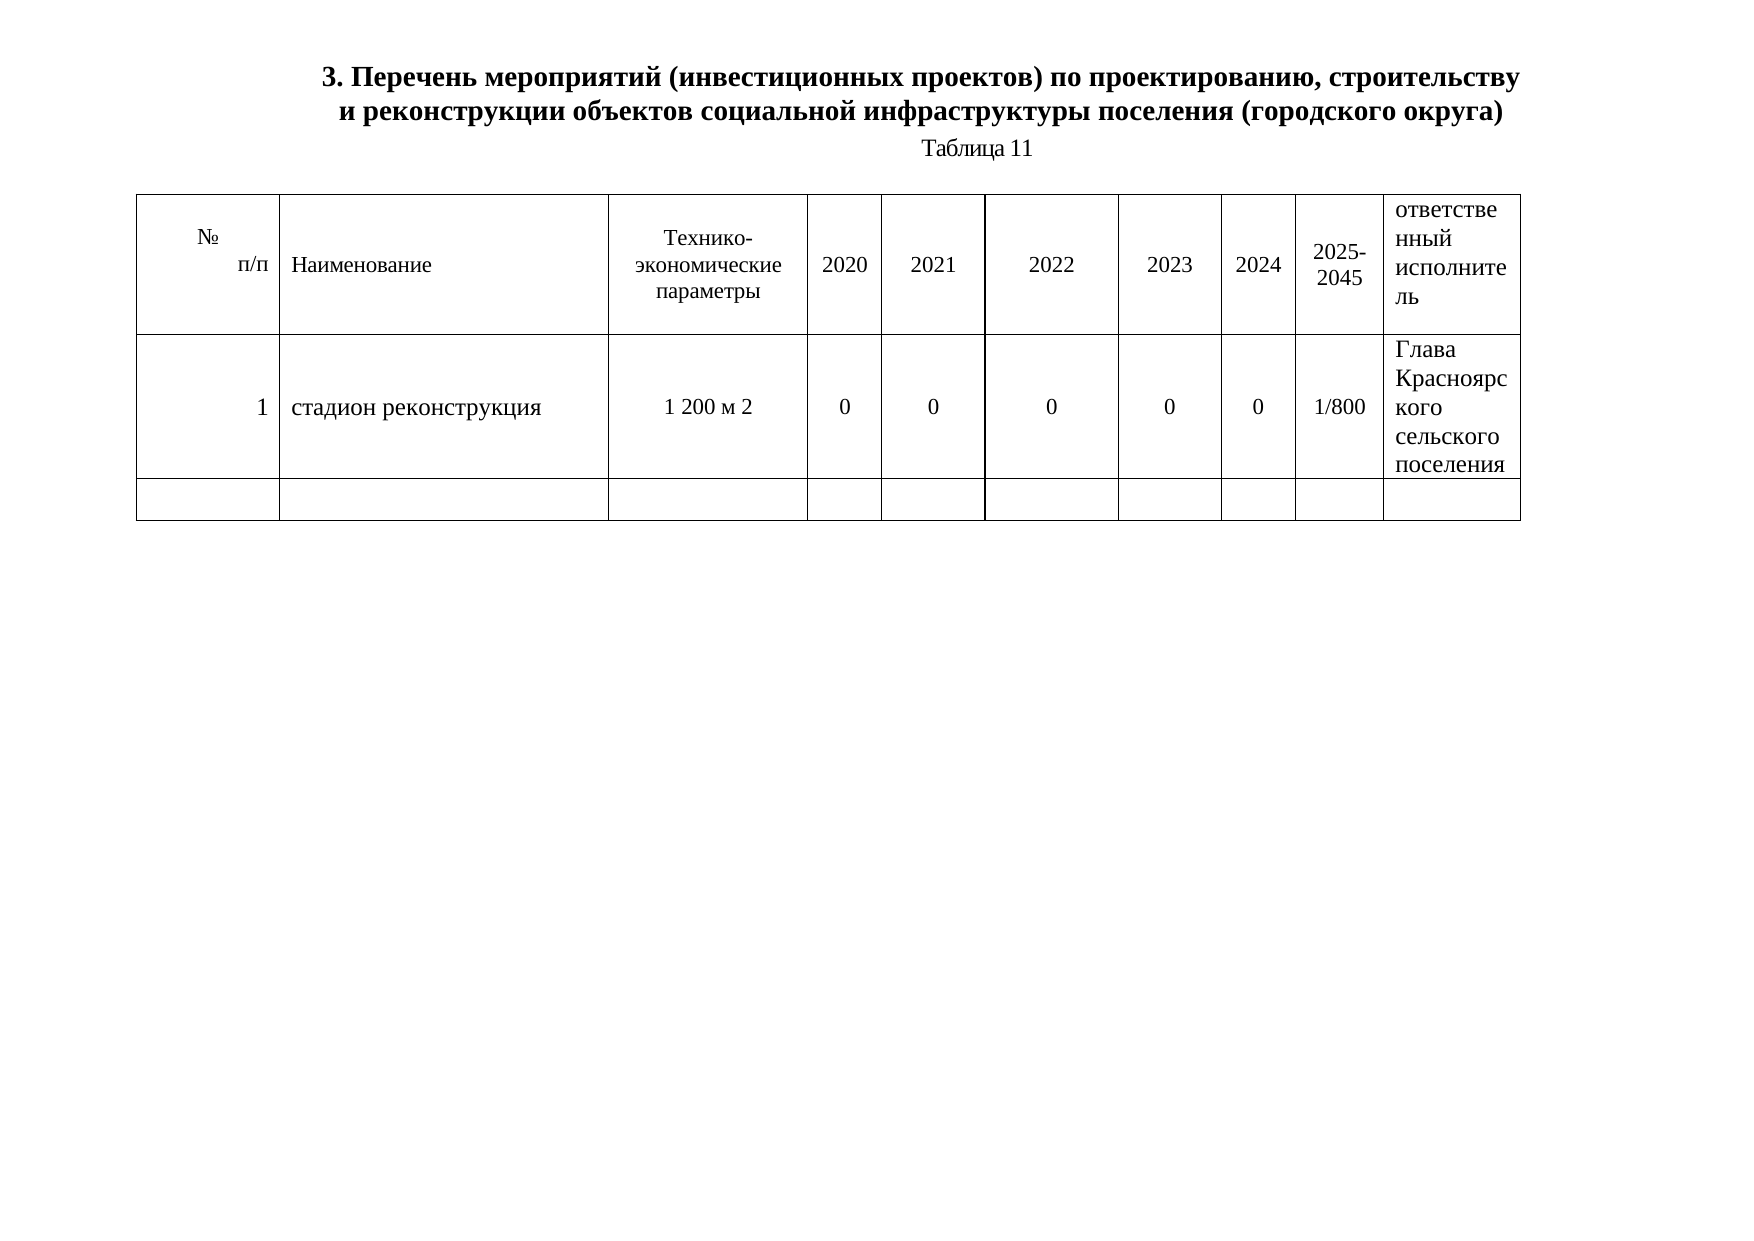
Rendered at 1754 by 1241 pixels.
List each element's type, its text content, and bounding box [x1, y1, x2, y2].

text 3. Перечень мероприятий (инвестиционных проектов) по проектированию, строительству [148, 59, 1695, 93]
table_cell [137, 479, 279, 520]
table_cell 0 [808, 335, 881, 478]
table_header Наименование [280, 195, 608, 333]
table_cell 1 200 м 2 [609, 335, 807, 478]
table_cell 0 [986, 335, 1118, 478]
table_cell 0 [882, 335, 984, 478]
table_cell [1296, 479, 1383, 520]
table_cell Глава Красноярского сельского поселения [1384, 335, 1520, 478]
table_cell [1222, 479, 1295, 520]
table_header ответственный исполнитель [1384, 195, 1520, 333]
table_cell [986, 479, 1118, 520]
table_cell 1 [137, 335, 279, 478]
table_header 2021 [882, 195, 984, 333]
table_cell 1/800 [1296, 335, 1383, 478]
text и реконструкции объектов социальной инфраструктуры поселения (городского округа) [148, 93, 1695, 126]
table_cell 0 [1222, 335, 1295, 478]
table_cell [280, 479, 608, 520]
table_cell [609, 479, 807, 520]
table_header 2022 [986, 195, 1118, 333]
text Таблица 11 [186, 127, 1695, 164]
table_cell [1119, 479, 1221, 520]
table_header 2024 [1222, 195, 1295, 333]
table_cell [882, 479, 984, 520]
table_cell 0 [1119, 335, 1221, 478]
table_header 2025-2045 [1296, 195, 1383, 333]
table_header Технико-экономические параметры [609, 195, 807, 333]
table_header 2023 [1119, 195, 1221, 333]
table_cell [808, 479, 881, 520]
table_header № п/п [137, 195, 279, 333]
table_header 2020 [808, 195, 881, 333]
table_cell стадион реконструкция [280, 335, 608, 478]
table_cell [1384, 479, 1520, 520]
